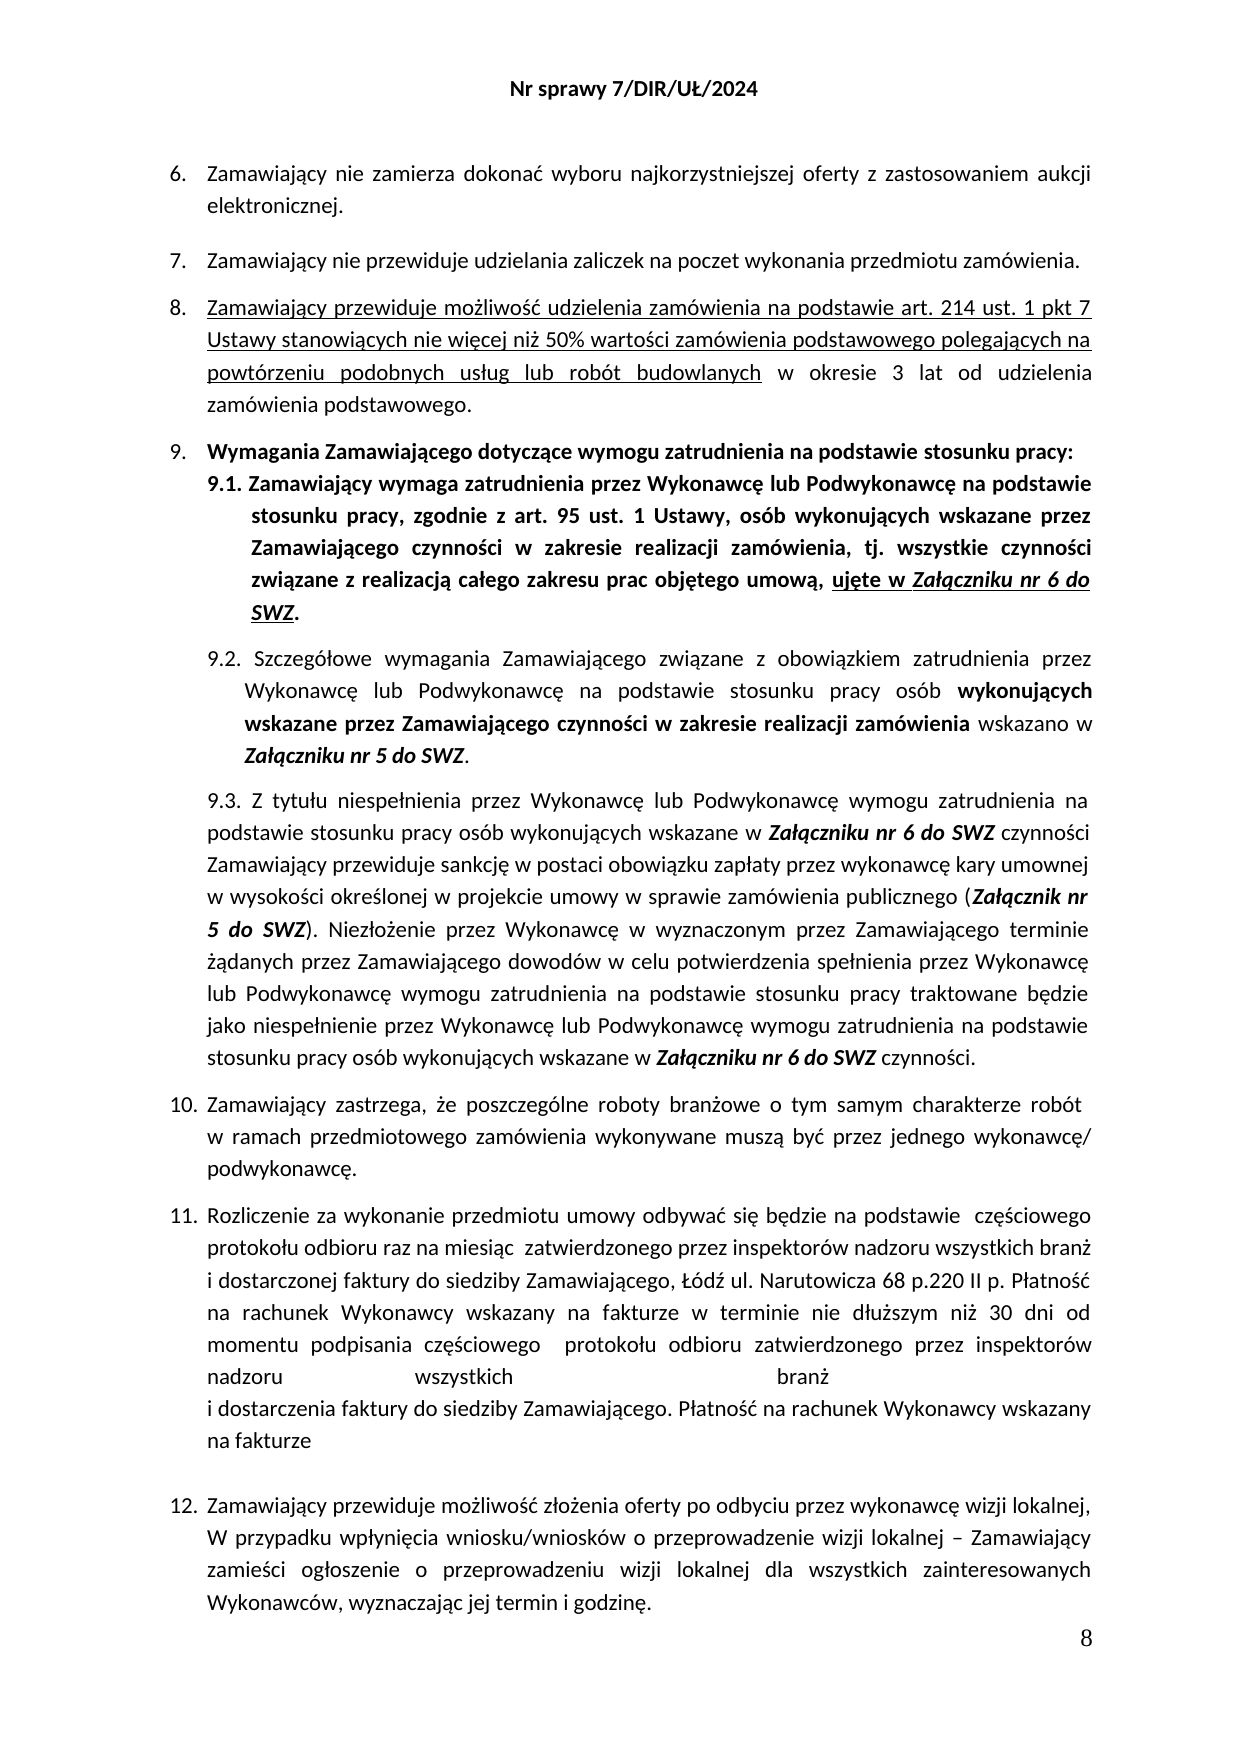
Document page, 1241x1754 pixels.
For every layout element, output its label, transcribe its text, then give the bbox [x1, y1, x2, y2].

list Wymagania Zamawiającego dotyczące wymogu zatrudnienia na podstawie stosunku pracy: [169, 437, 1092, 465]
text 9.2. Szczegółowe wymagania Zamawiającego związane z obowiązkiem zatrudnienia przez Wykonawcę lub Podwykonawcę na podstawie stosunku pracy osób wykonujących wskazane przez Zamawiającego czynności w zakresie realizacji zamówienia wskazano w Załączniku nr 5 do SWZ. [207, 644, 1092, 769]
text 9.1. Zamawiający wymaga zatrudnienia przez Wykonawcę lub Podwykonawcę na podstawie stosunku pracy, zgodnie z art. 95 ust. 1 Ustawy, osób wykonujących wskazane przez Zamawiającego czynności w zakresie realizacji zamówienia, tj. wszystkie czynności związane z realizacją całego zakresu prac objętego umową, ujęte w Załączniku nr 6 do SWZ. [207, 469, 1092, 626]
list Zamawiający zastrzega, że poszczególne roboty branżowe o tym samym charakterze robót w ramach przedmiotowego zamówienia wykonywane muszą być przez jednego wykonawcę/ podwykonawcę. [169, 1090, 1092, 1183]
list Zamawiający przewiduje możliwość złożenia oferty po odbyciu przez wykonawcę wizji lokalnej, W przypadku wpłynięcia wniosku/wniosków o przeprowadzenie wizji lokalnej – Zamawiający zamieści ogłoszenie o przeprowadzeniu wizji lokalnej dla wszystkich zainteresowanych Wykonawców, wyznaczając jej termin i godzinę. [169, 1491, 1092, 1616]
list Zamawiający przewiduje możliwość udzielenia zamówienia na podstawie art. 214 ust. 1 pkt 7 Ustawy stanowiących nie więcej niż 50% wartości zamówienia podstawowego polegających na powtórzeniu podobnych usług lub robót budowlanych w okresie 3 lat od udzielenia zamówienia podstawowego. [169, 293, 1092, 418]
list Zamawiający nie przewiduje udzielania zaliczek na poczet wykonania przedmiotu zamówienia. [169, 247, 1092, 275]
list Rozliczenie za wykonanie przedmiotu umowy odbywać się będzie na podstawie częściowego protokołu odbioru raz na miesiąc zatwierdzonego przez inspektorów nadzoru wszystkich branż i dostarczonej faktury do siedziby Zamawiającego, Łódź ul. Narutowicza 68 p.220 II p. Płatność na rachunek Wykonawcy wskazany na fakturze w terminie nie dłuższym niż 30 dni od momentu podpisania częściowego protokołu odbioru zatwierdzonego przez inspektorów nadzoru wszystkich branż i dostarczenia faktury do siedziby Zamawiającego. Płatność na rachunek Wykonawcy wskazany na fakturze [169, 1201, 1092, 1455]
text 9.3. Z tytułu niespełnienia przez Wykonawcę lub Podwykonawcę wymogu zatrudnienia na podstawie stosunku pracy osób wykonujących wskazane w Załączniku nr 6 do SWZ czynności Zamawiający przewiduje sankcję w postaci obowiązku zapłaty przez wykonawcę kary umownej w wysokości określonej w projekcie umowy w sprawie zamówienia publicznego (Załącznik nr 5 do SWZ). Niezłożenie przez Wykonawcę w wyznaczonym przez Zamawiającego terminie żądanych przez Zamawiającego dowodów w celu potwierdzenia spełnienia przez Wykonawcę lub Podwykonawcę wymogu zatrudnienia na podstawie stosunku pracy traktowane będzie jako niespełnienie przez Wykonawcę lub Podwykonawcę wymogu zatrudnienia na podstawie stosunku pracy osób wykonujących wskazane w Załączniku nr 6 do SWZ czynności. [207, 786, 1090, 1071]
list Zamawiający nie zamierza dokonać wyboru najkorzystniejszej oferty z zastosowaniem aukcji elektronicznej. [169, 159, 1092, 219]
